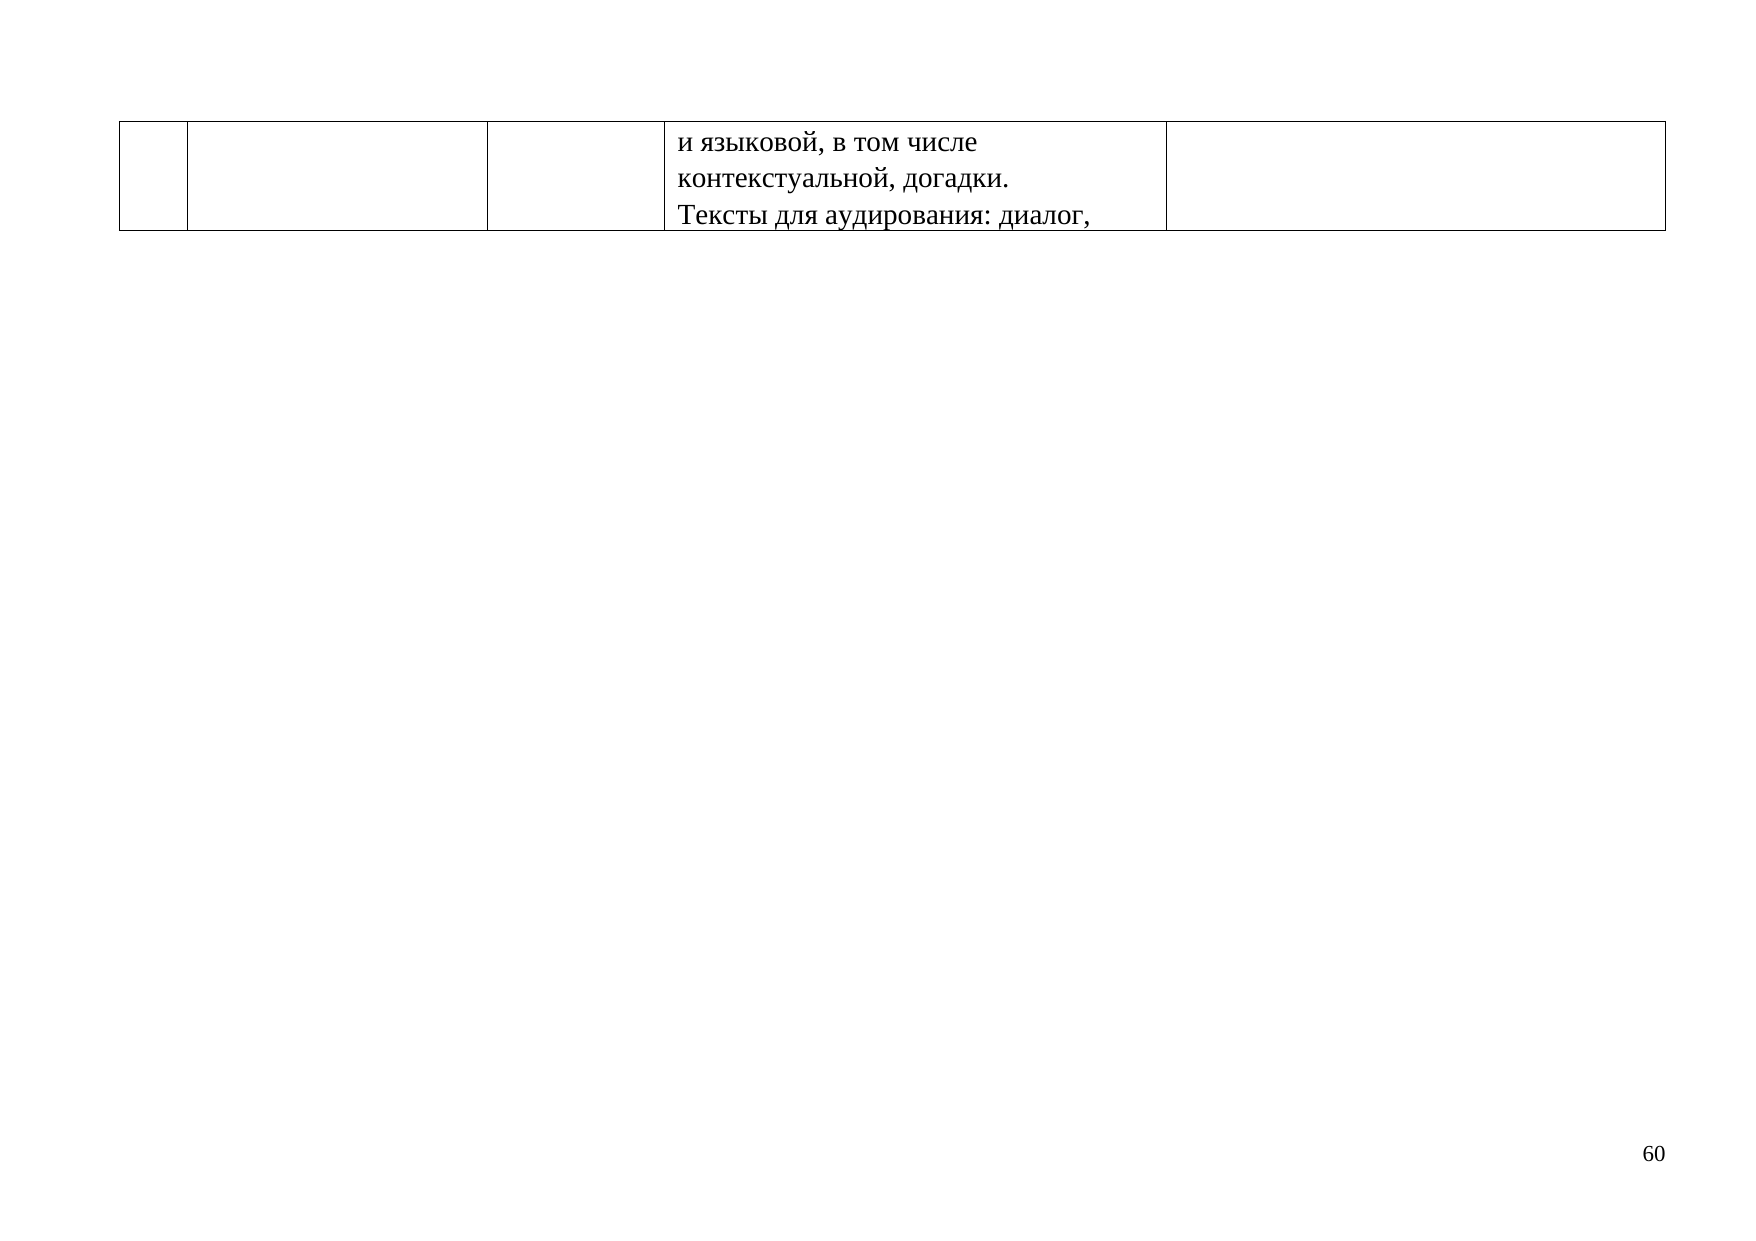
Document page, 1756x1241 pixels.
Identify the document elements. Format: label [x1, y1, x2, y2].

table_header [120, 122, 187, 230]
table_header [1167, 122, 1665, 230]
table_header [488, 122, 664, 230]
table_header [188, 122, 487, 230]
table_header [665, 122, 1166, 230]
